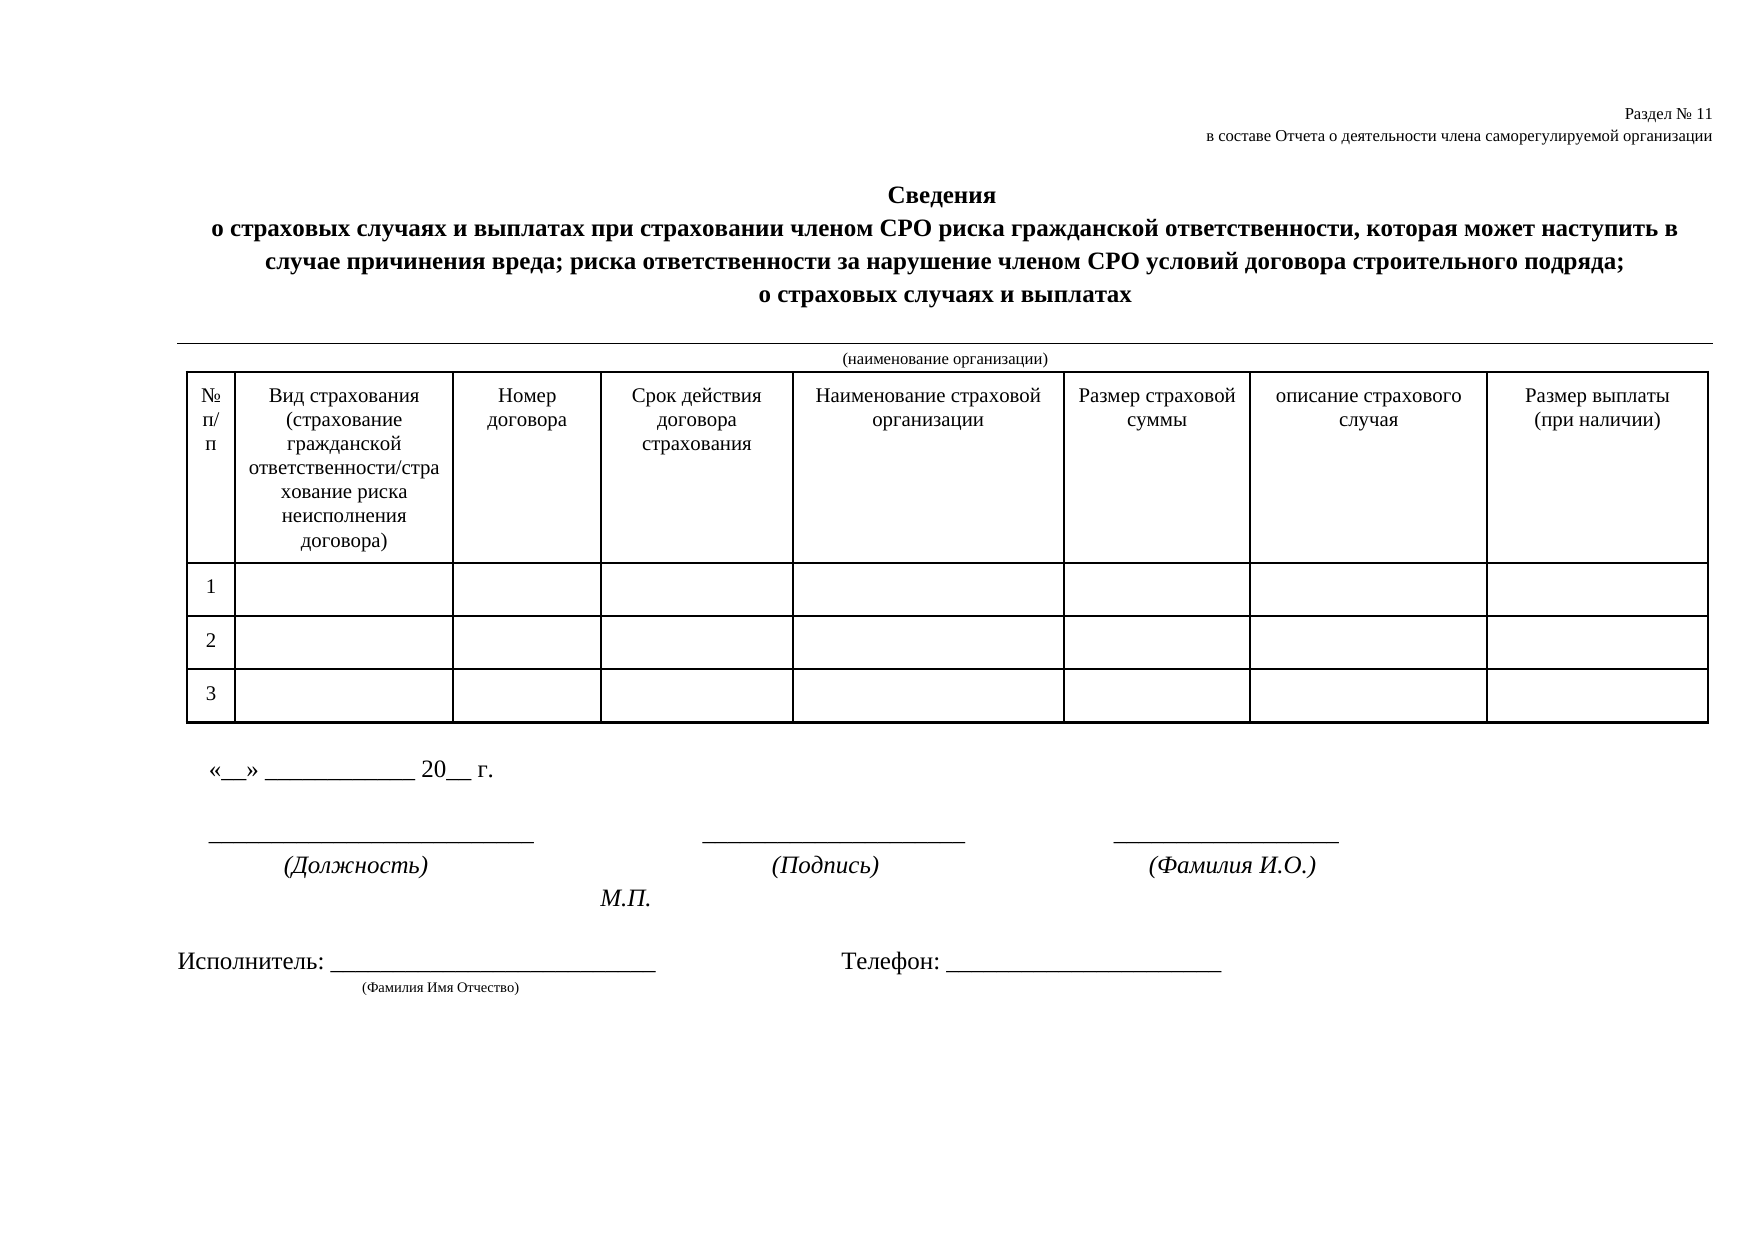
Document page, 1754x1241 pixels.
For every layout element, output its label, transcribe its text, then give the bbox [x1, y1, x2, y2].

table_cell [1251, 670, 1486, 721]
table_cell [1251, 564, 1486, 615]
text (Фамилия Имя Отчество) [177, 979, 1713, 1008]
table_cell [454, 670, 600, 721]
table_cell [794, 670, 1063, 721]
table_cell [602, 670, 792, 721]
table_cell [1488, 670, 1707, 721]
table_header описание страхового случая [1251, 373, 1486, 562]
table_cell [1251, 617, 1486, 668]
table_header Вид страхования (страхование гражданской ответственности/страхование риска неисполнения договора) [236, 373, 452, 562]
table_header Наименование страховой организации [794, 373, 1063, 562]
table_cell [794, 564, 1063, 615]
table_cell [602, 617, 792, 668]
table_cell [454, 617, 600, 668]
table_header № п/п [188, 373, 234, 562]
table_cell [1065, 564, 1249, 615]
text (наименование организации) [177, 349, 1713, 368]
text __________________________ _____________________ __________________ [177, 817, 1702, 846]
table_header Срок действия договора страхования [602, 373, 792, 562]
table_cell [794, 617, 1063, 668]
table_cell [1065, 670, 1249, 721]
text Исполнитель: __________________________ Телефон: ______________________ [177, 946, 1713, 975]
table_cell [1065, 617, 1249, 668]
text Раздел № 11 [177, 103, 1713, 123]
table_cell [236, 617, 452, 668]
table_header Размер выплаты (при наличии) [1488, 373, 1707, 562]
table_cell [602, 564, 792, 615]
table_cell 2 [188, 617, 234, 668]
text М.П. [177, 883, 1713, 912]
table_cell [454, 564, 600, 615]
text Сведения о страховых случаях и выплатах при страховании членом СРО риска гражданской ответственности, которая может наступить в случае причинения вреда; риска ответственности за нарушение членом СРО условий договора строительного подряда; [177, 180, 1713, 275]
table_header Размер страховой суммы [1065, 373, 1249, 562]
table_header Номер договора [454, 373, 600, 562]
table_cell 1 [188, 564, 234, 615]
table_cell [236, 564, 452, 615]
text о страховых случаях и выплатах [177, 279, 1713, 308]
table_cell [1488, 564, 1707, 615]
table_cell 3 [188, 670, 234, 721]
table_cell [236, 670, 452, 721]
text в составе Отчета о деятельности члена саморегулируемой организации [177, 125, 1713, 144]
text (Должность) (Подпись) (Фамилия И.О.) [177, 850, 1713, 879]
table_cell [1488, 617, 1707, 668]
text «__» ____________ 20__ г. [177, 754, 1713, 782]
